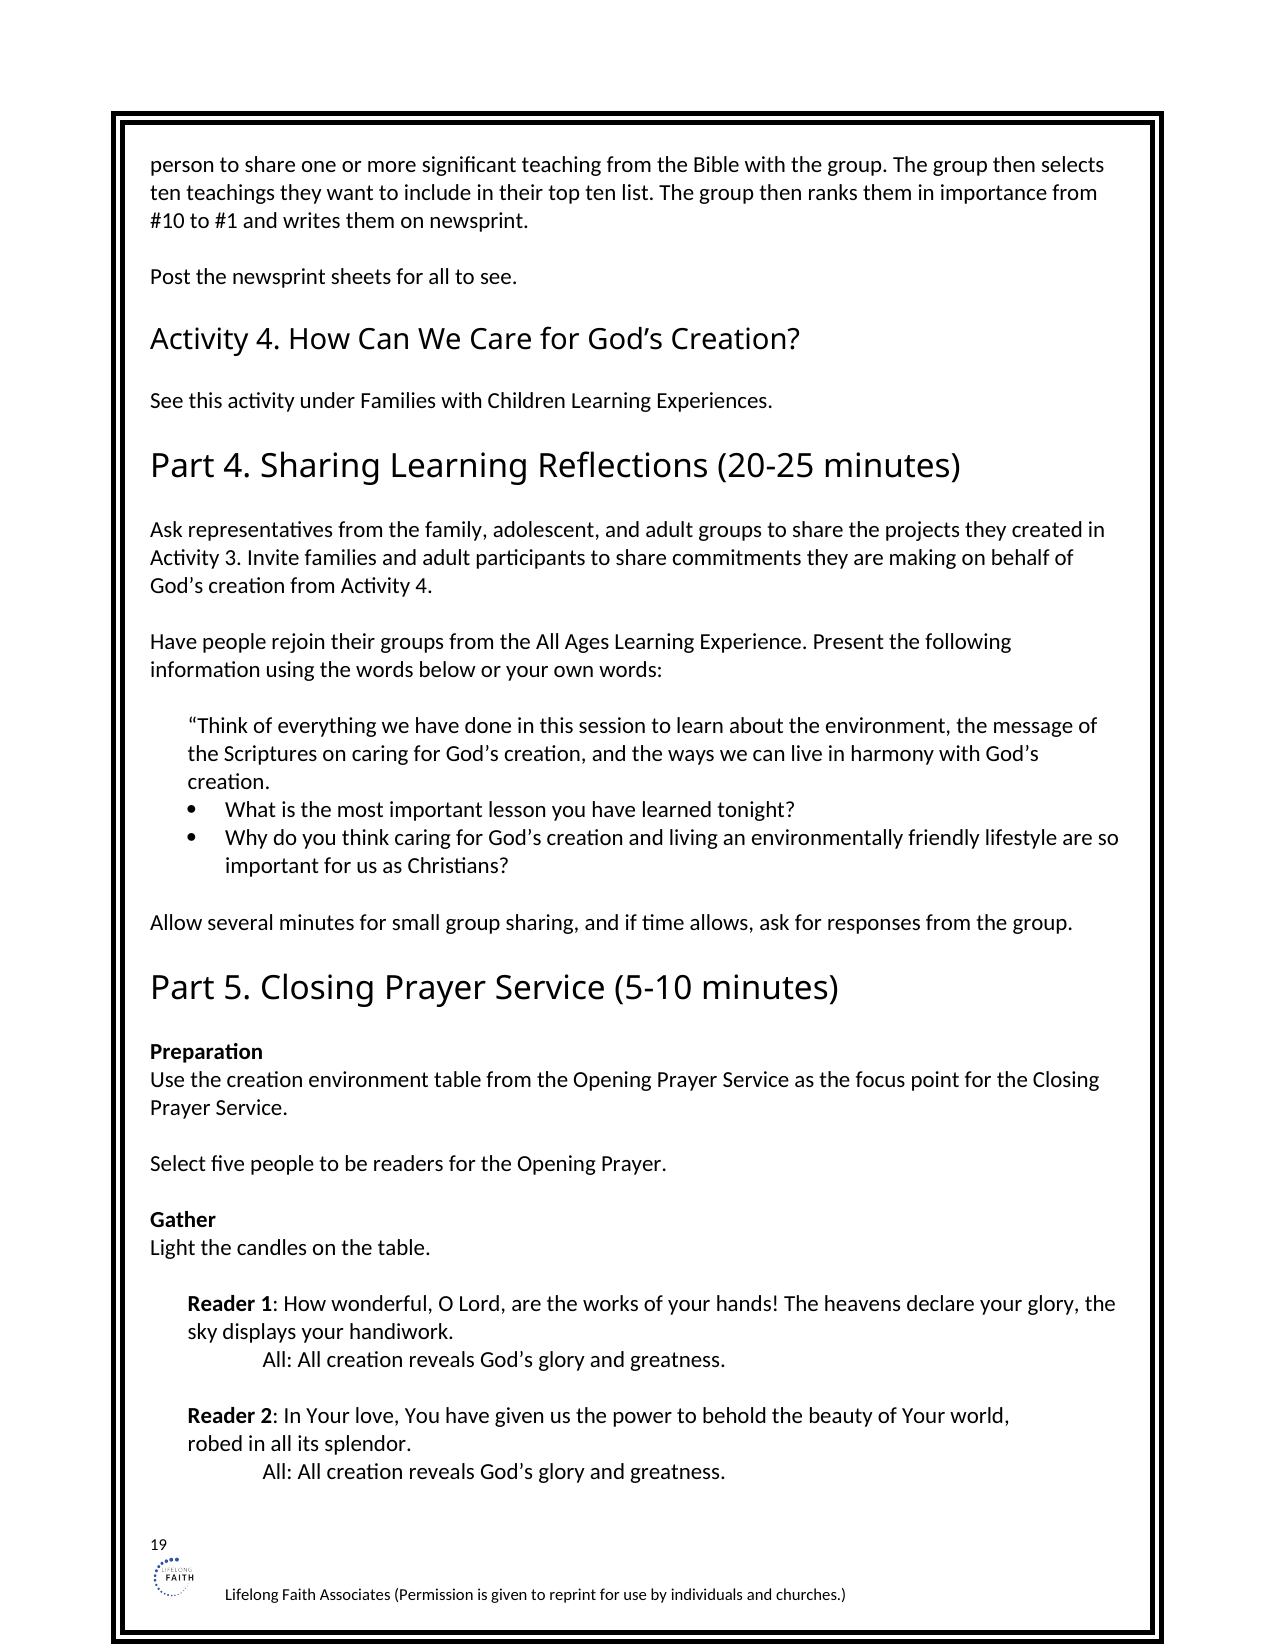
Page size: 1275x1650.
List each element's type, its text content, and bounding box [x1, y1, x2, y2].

text Ask representatives from the family, adolescent, and adult groups to share the projects they created in Activity 3. Invite families and adult participants to share commitments they are making on behalf of God’s creation from Activity 4. [150, 515, 1125, 599]
text Gather [150, 1205, 1125, 1233]
list What is the most important lesson you have learned tonight? [187, 796, 1125, 823]
text robed in all its splendor. [187, 1429, 1125, 1457]
subtitle Part 4. Sharing Learning Reflections (20-25 minutes) [150, 442, 1125, 487]
text All: All creation reveals God’s glory and greatness. [262, 1345, 1125, 1373]
text Reader 1: How wonderful, O Lord, are the works of your hands! The heavens declare your glory, the sky displays your handiwork. [187, 1289, 1125, 1345]
text “Think of everything we have done in this session to learn about the environment, the message of the Scriptures on caring for God’s creation, and the ways we can live in harmony with God’s creation. [187, 711, 1125, 796]
text Allow several minutes for small group sharing, and if time allows, ask for responses from the group. [150, 908, 1125, 936]
list Why do you think caring for God’s creation and living an environmentally friendly lifestyle are so important for us as Christians? [187, 823, 1125, 879]
text Select five people to be readers for the Opening Prayer. [150, 1149, 1125, 1177]
text Reader 2: In Your love, You have given us the power to behold the beauty of Your world, [187, 1401, 1125, 1429]
subtitle Part 5. Closing Prayer Service (5-10 minutes) [150, 964, 1125, 1009]
text Preparation [150, 1037, 1125, 1065]
text Have people rejoin their groups from the All Ages Learning Experience. Present the following information using the words below or your own words: [150, 627, 1125, 683]
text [262, 1457, 1125, 1485]
text See this activity under Families with Children Learning Experiences. [150, 386, 1125, 414]
subtitle Activity 4. How Can We Care for God’s Creation? [150, 318, 1125, 358]
picture [150, 1554, 197, 1601]
text Post the newsprint sheets for all to see. [150, 262, 1125, 290]
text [150, 150, 1125, 234]
text Light the candles on the table. [150, 1233, 1125, 1261]
text Use the creation environment table from the Opening Prayer Service as the focus point for the Closing Prayer Service. [150, 1065, 1125, 1121]
